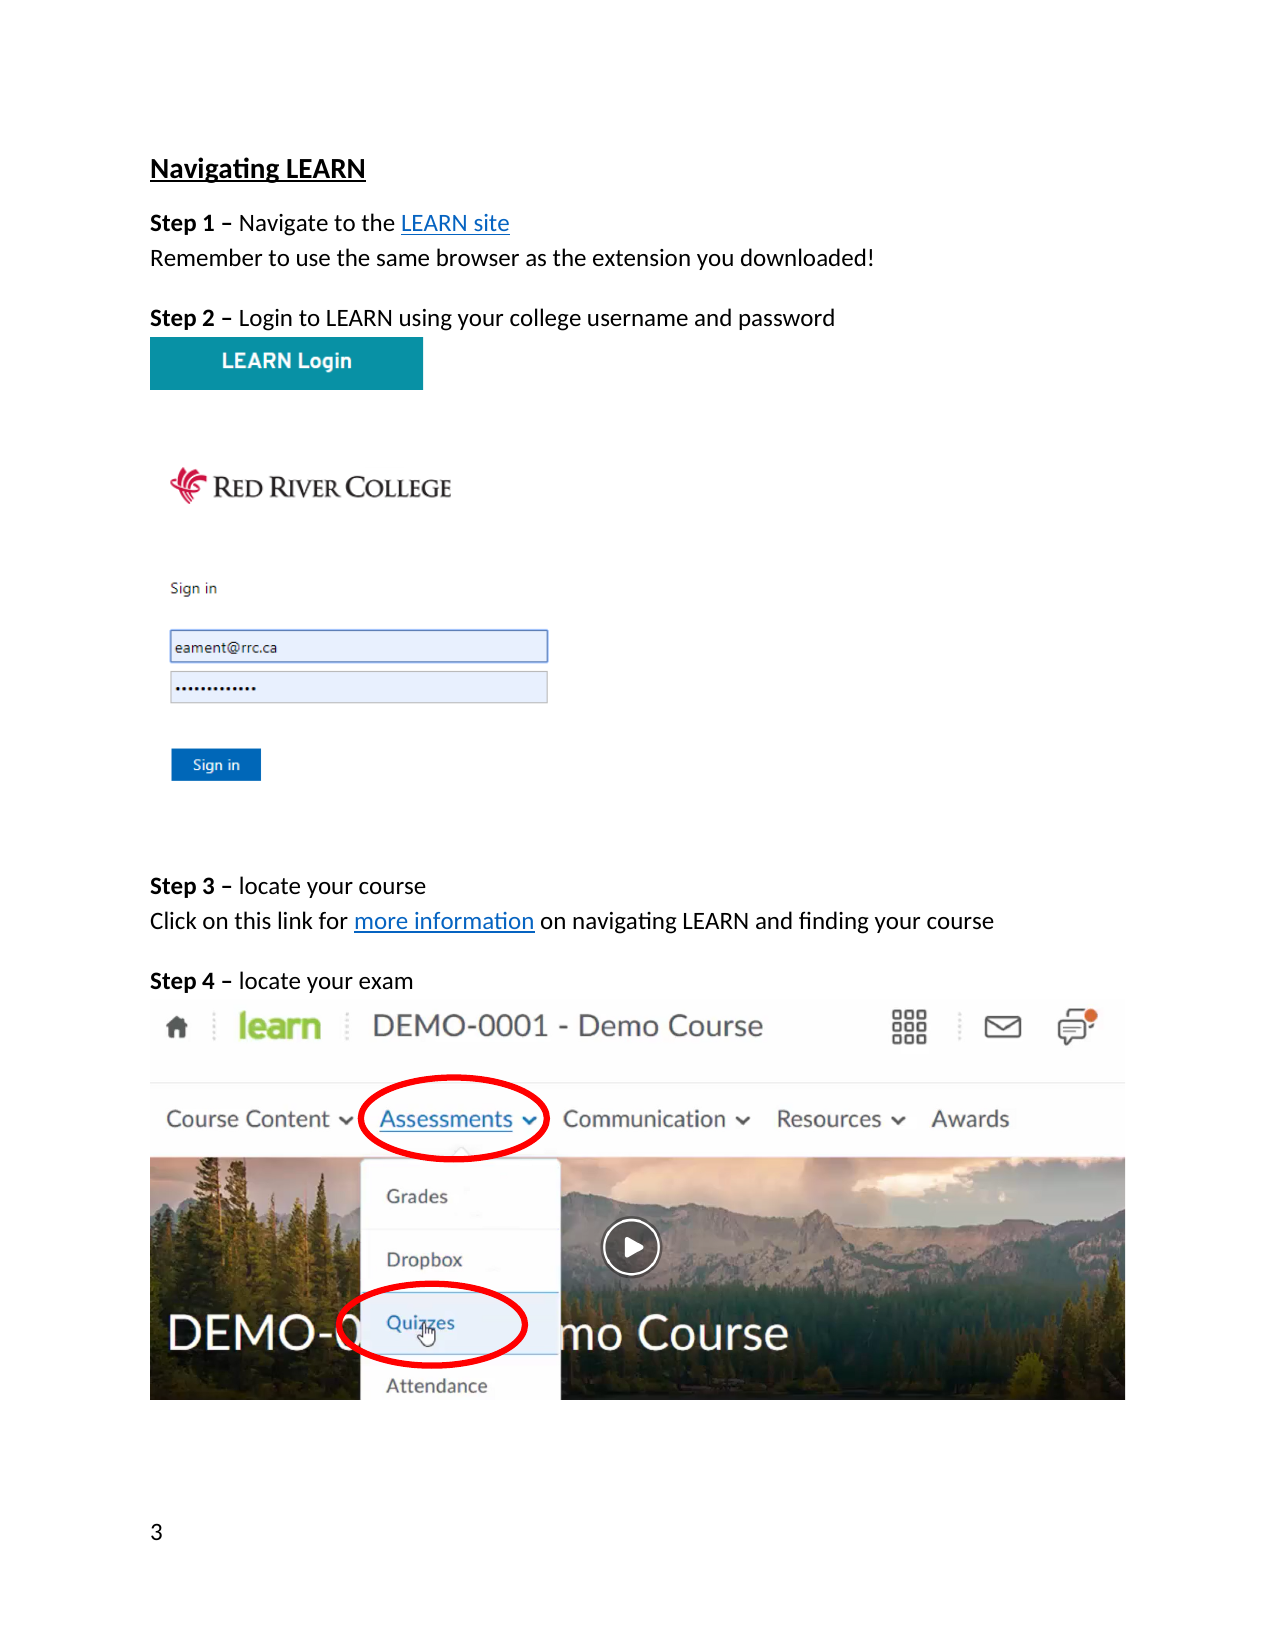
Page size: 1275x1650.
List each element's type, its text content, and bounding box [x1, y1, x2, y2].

subtitle Step 1 – Navigate to the LEARN site [150, 208, 1125, 238]
text Remember to use the same browser as the extension you downloaded! [150, 243, 1125, 273]
text Click on this link for more information on navigating LEARN and finding your course [150, 905, 1125, 935]
subtitle Step 3 – locate your course [150, 870, 1125, 900]
picture [150, 999, 1125, 1400]
subtitle Step 2 – Login to LEARN using your college username and password [150, 303, 1125, 333]
subtitle Navigating LEARN [150, 150, 1125, 186]
subtitle Step 4 – locate your exam [150, 965, 1125, 995]
picture [150, 467, 620, 784]
picture [150, 337, 424, 390]
